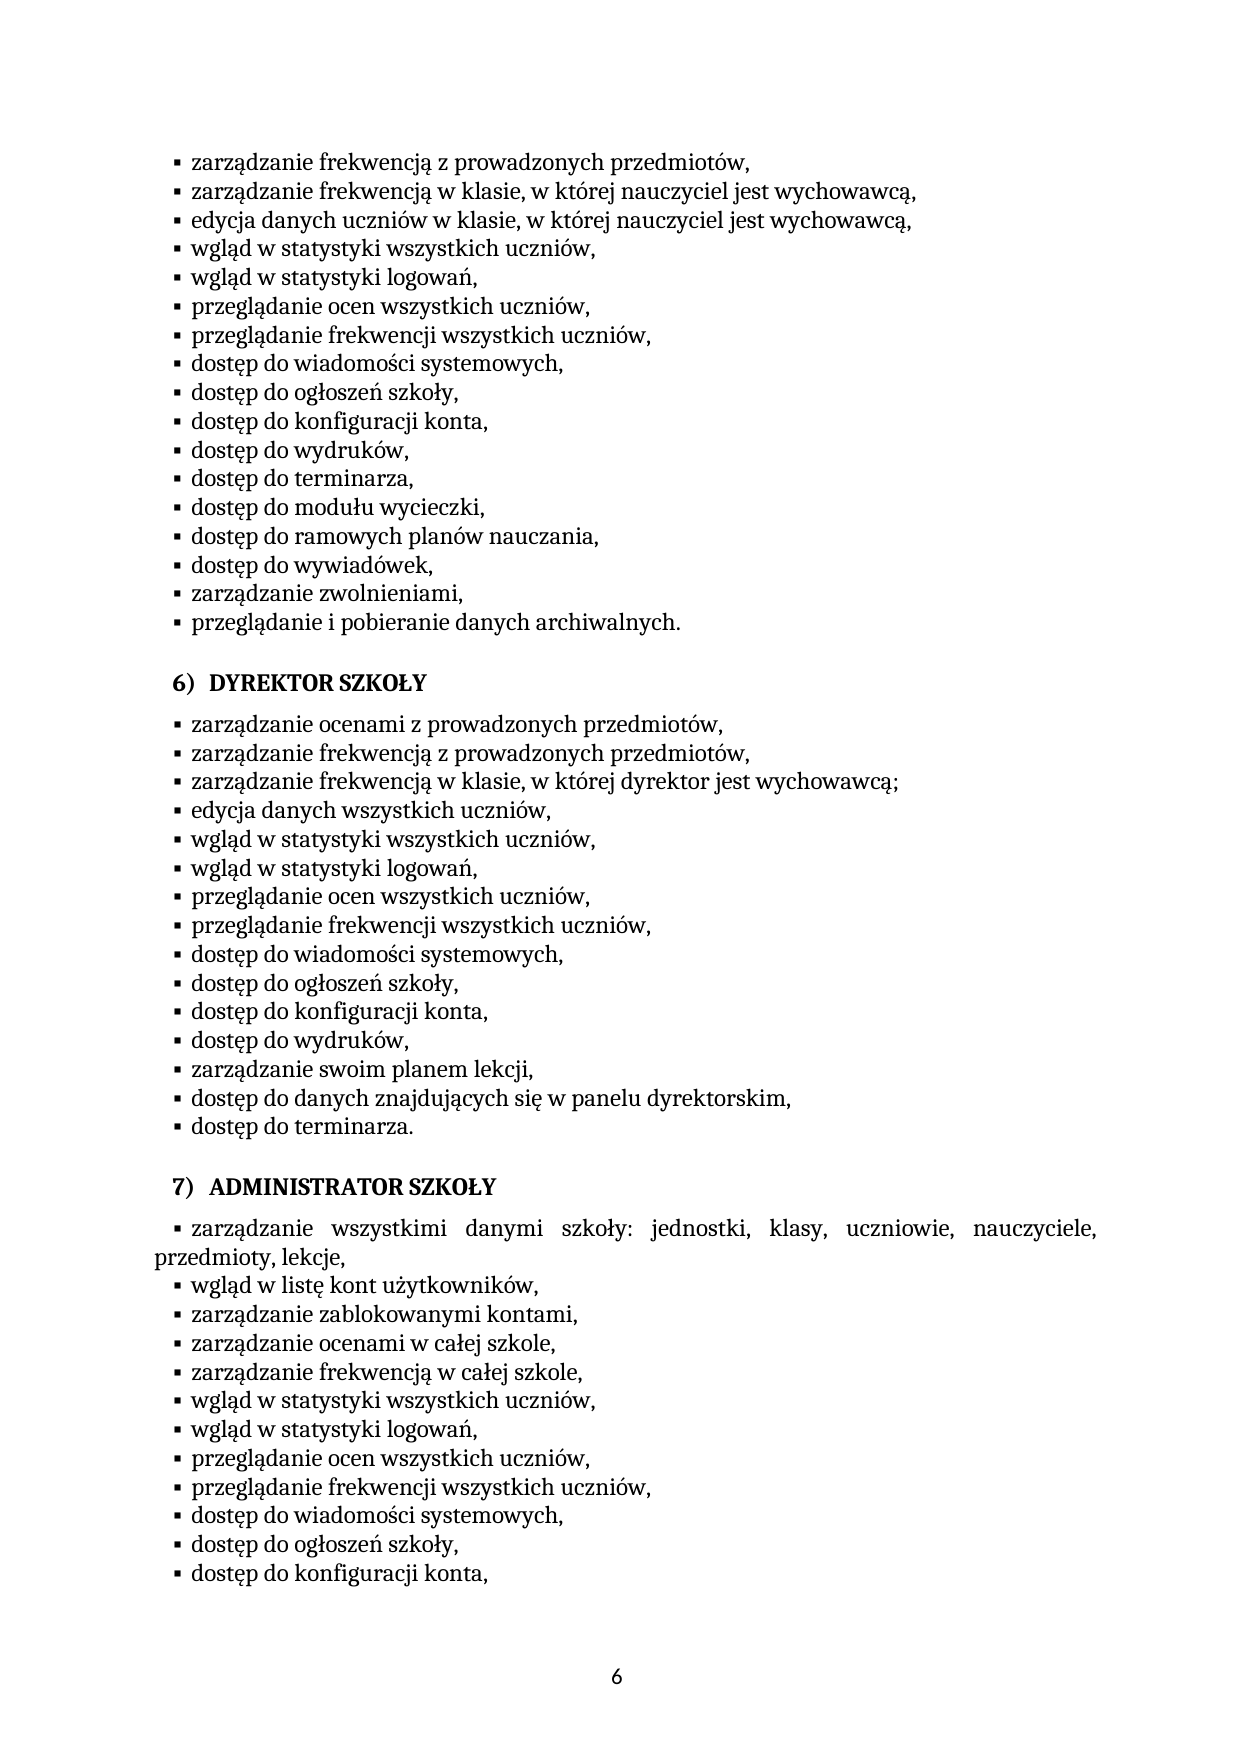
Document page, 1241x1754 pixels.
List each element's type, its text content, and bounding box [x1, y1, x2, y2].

list edycja danych uczniów w klasie, w której nauczyciel jest wychowawcą, [154, 206, 1098, 234]
list wgląd w statystyki wszystkich uczniów, [154, 234, 1098, 263]
list przeglądanie ocen wszystkich uczniów, [154, 882, 1098, 911]
list dostęp do terminarza, [154, 464, 1098, 493]
list wgląd w statystyki logowań, [154, 853, 1098, 882]
list przeglądanie ocen wszystkich uczniów, [154, 292, 1098, 321]
list przeglądanie frekwencji wszystkich uczniów, [154, 1473, 1098, 1501]
list dostęp do ramowych planów nauczania, [154, 522, 1098, 551]
list zarządzanie frekwencją w całej szkole, [154, 1358, 1098, 1386]
list dostęp do konfiguracji konta, [154, 997, 1098, 1026]
list dostęp do ogłoszeń szkoły, [154, 1530, 1098, 1559]
list zarządzanie frekwencją z prowadzonych przedmiotów, [154, 148, 1098, 177]
list zarządzanie wszystkimi danymi szkoły: jednostki, klasy, uczniowie, nauczyciele, przedmioty, lekcje, [154, 1214, 1098, 1271]
list zarządzanie frekwencją w klasie, w której dyrektor jest wychowawcą; [154, 767, 1098, 796]
list dostęp do wiadomości systemowych, [154, 1501, 1098, 1530]
list przeglądanie frekwencji wszystkich uczniów, [154, 911, 1098, 940]
list dostęp do terminarza. [154, 1112, 1098, 1141]
list dostęp do ogłoszeń szkoły, [154, 968, 1098, 997]
list wgląd w statystyki logowań, [154, 263, 1098, 292]
list wgląd w statystyki wszystkich uczniów, [154, 825, 1098, 853]
list dostęp do wydruków, [154, 436, 1098, 464]
list zarządzanie frekwencją z prowadzonych przedmiotów, [154, 738, 1098, 767]
list dostęp do wiadomości systemowych, [154, 940, 1098, 968]
list dostęp do danych znajdujących się w panelu dyrektorskim, [154, 1083, 1098, 1112]
list zarządzanie ocenami w całej szkole, [154, 1329, 1098, 1358]
list edycja danych wszystkich uczniów, [154, 796, 1098, 825]
list przeglądanie ocen wszystkich uczniów, [154, 1444, 1098, 1473]
list dostęp do konfiguracji konta, [154, 1559, 1098, 1588]
list zarządzanie swoim planem lekcji, [154, 1055, 1098, 1083]
list dostęp do wiadomości systemowych, [154, 349, 1098, 378]
list wgląd w statystyki logowań, [154, 1415, 1098, 1444]
list dostęp do ogłoszeń szkoły, [154, 378, 1098, 407]
list wgląd w listę kont użytkowników, [154, 1271, 1098, 1300]
list dostęp do konfiguracji konta, [154, 407, 1098, 436]
list zarządzanie frekwencją w klasie, w której nauczyciel jest wychowawcą, [154, 177, 1098, 206]
list zarządzanie ocenami z prowadzonych przedmiotów, [154, 710, 1098, 738]
list DYREKTOR SZKOŁY [154, 668, 1098, 697]
list przeglądanie frekwencji wszystkich uczniów, [154, 321, 1098, 349]
list dostęp do modułu wycieczki, [154, 493, 1098, 522]
list zarządzanie zwolnieniami, [154, 579, 1098, 608]
list przeglądanie i pobieranie danych archiwalnych. [154, 608, 1098, 637]
list zarządzanie zablokowanymi kontami, [154, 1300, 1098, 1329]
list wgląd w statystyki wszystkich uczniów, [154, 1386, 1098, 1415]
list dostęp do wydruków, [154, 1026, 1098, 1055]
list ADMINISTRATOR SZKOŁY [154, 1173, 1098, 1201]
list dostęp do wywiadówek, [154, 551, 1098, 579]
